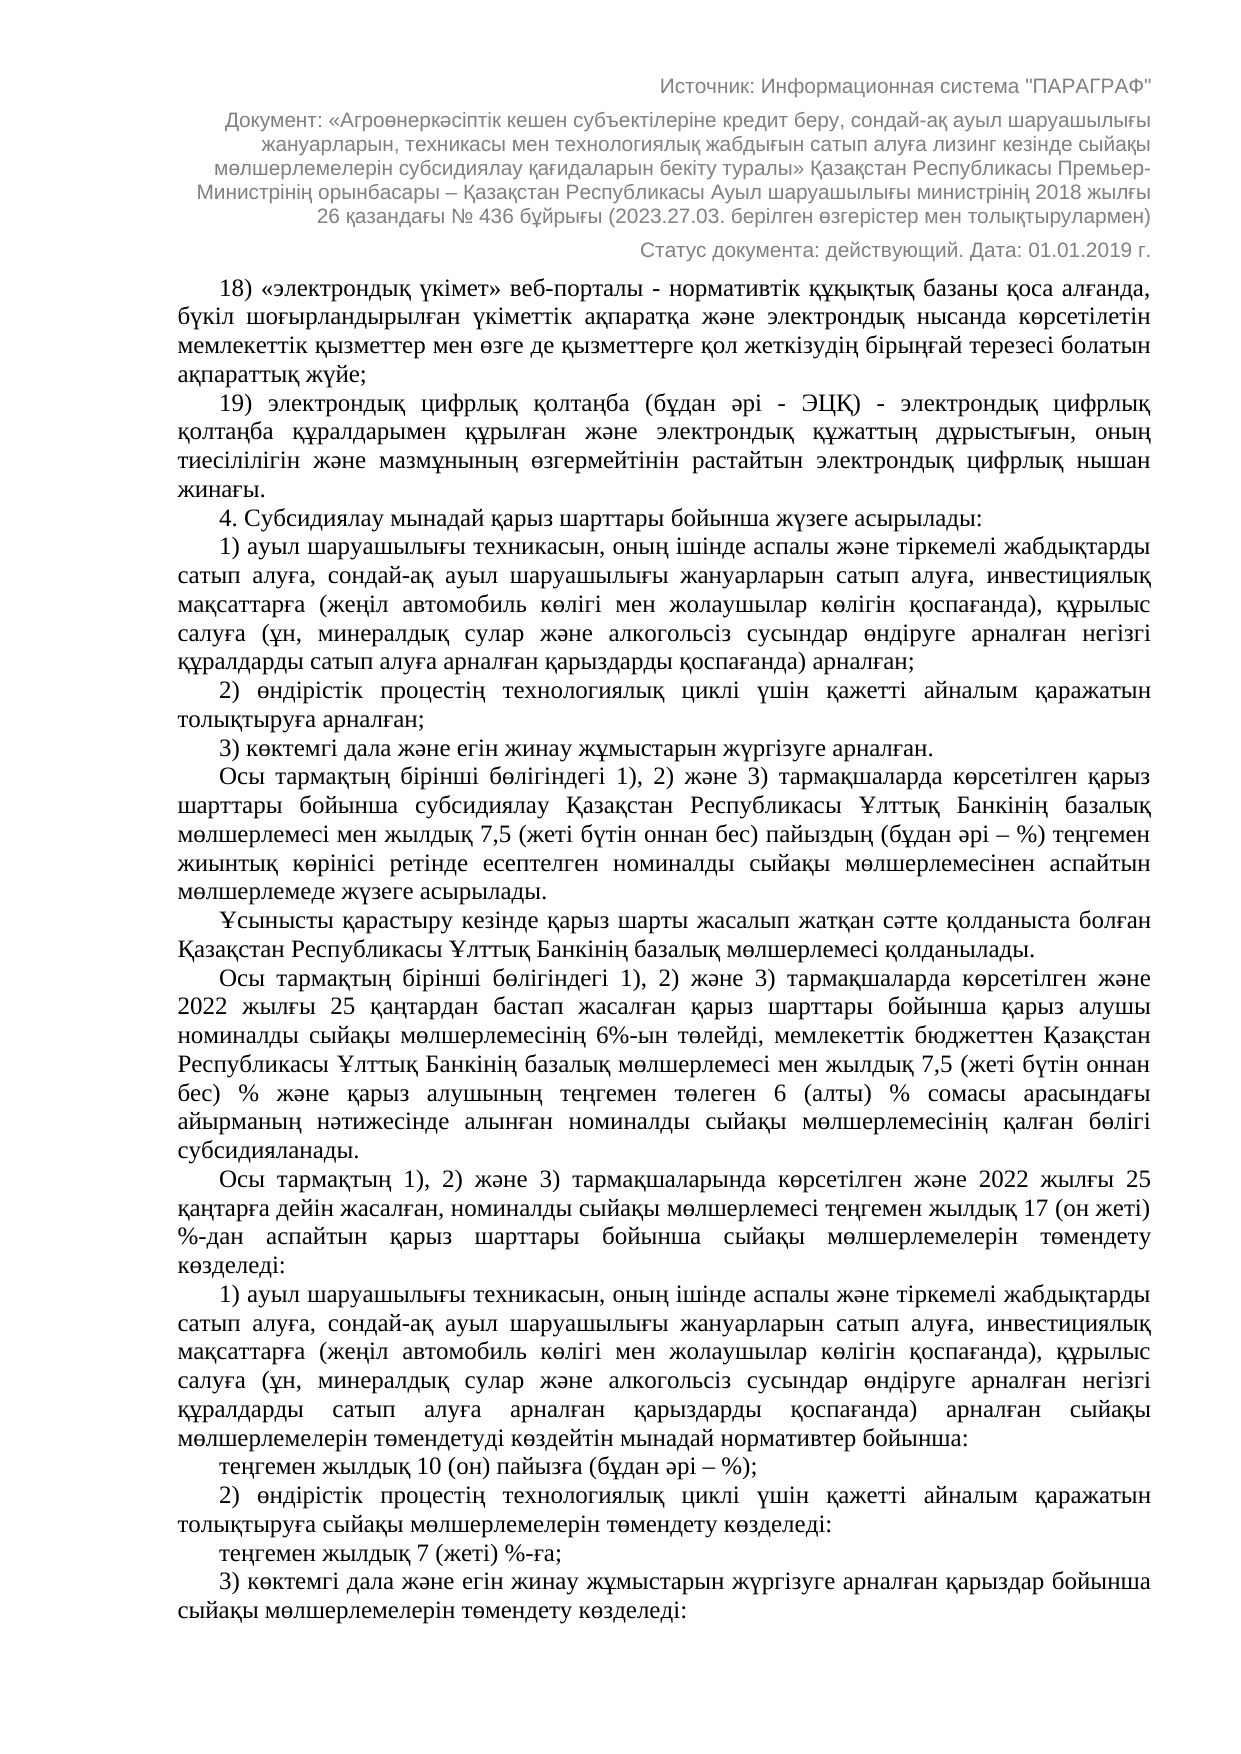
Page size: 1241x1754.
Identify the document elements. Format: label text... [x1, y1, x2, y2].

text 18) «электрондық үкімет» веб-порталы - нормативтік құқықтық базаны қоса алғанда, бүкіл шоғырландырылған үкіметтік ақпаратқа және электрондық нысанда көрсетілетін мемлекеттік қызметтер мен өзге де қызметтерге қол жеткізудің бірыңғай терезесі болатын ақпараттық жүйе; [177, 273, 1152, 388]
text 2) өндірістік процестің технологиялық циклі үшін қажетті айналым қаражатын толықтыруға арналған; [177, 675, 1152, 733]
text Осы тармақтың бірінші бөлігіндегі 1), 2) және 3) тармақшаларда көрсетілген қарыз шарттары бойынша субсидиялау Қазақстан Республикасы Ұлттық Банкінің базалық мөлшерлемесі мен жылдық 7,5 (жеті бүтін оннан бес) пайыздың (бұдан әрі – %) теңгемен жиынтық көрінісі ретінде есептелген номиналды сыйақы мөлшерлемесінен аспайтын мөлшерлемеде жүзеге асырылады. [177, 761, 1152, 905]
text 19) электрондық цифрлық қолтаңба (бұдан әрі - ЭЦҚ) - электрондық цифрлық қолтаңба құралдарымен құрылған және электрондық құжаттың дұрыстығын, оның тиесілілігін және мазмұнының өзгермейтінін растайтын электрондық цифрлық нышан жинағы. [177, 388, 1152, 503]
text теңгемен жылдық 10 (он) пайызға (бұдан әрі – %); [177, 1451, 1152, 1480]
text 3) көктемгі дала және егін жинау жұмыстарын жүргізуге арналған. [177, 733, 1152, 761]
text 2) өндірістік процестің технологиялық циклі үшін қажетті айналым қаражатын толықтыруға сыйақы мөлшерлемелерін төмендету көзделеді: [177, 1480, 1152, 1538]
text Осы тармақтың бірінші бөлігіндегі 1), 2) және 3) тармақшаларда көрсетілген және 2022 жылғы 25 қаңтардан бастап жасалған қарыз шарттары бойынша қарыз алушы номиналды сыйақы мөлшерлемесінің 6%-ын төлейді, мемлекеттік бюджеттен Қазақстан Республикасы Ұлттық Банкінің базалық мөлшерлемесі мен жылдық 7,5 (жеті бүтін оннан бес) % және қарыз алушының теңгемен төлеген 6 (алты) % сомасы арасындағы айырманың нәтижесінде алынған номиналды сыйақы мөлшерлемесінің қалған бөлігі субсидияланады. [177, 963, 1152, 1164]
text теңгемен жылдық 7 (жеті) %-ға; [177, 1538, 1152, 1566]
text Осы тармақтың 1), 2) және 3) тармақшаларында көрсетілген және 2022 жылғы 25 қаңтарға дейін жасалған, номиналды сыйақы мөлшерлемесі теңгемен жылдық 17 (он жеті) %-дан аспайтын қарыз шарттары бойынша сыйақы мөлшерлемелерін төмендету көзделеді: [177, 1164, 1152, 1279]
text 1) ауыл шаруашылығы техникасын, оның ішінде аспалы және тіркемелі жабдықтарды сатып алуға, сондай-ақ ауыл шаруашылығы жануарларын сатып алуға, инвестициялық мақсаттарға (жеңіл автомобиль көлігі мен жолаушылар көлігін қоспағанда), құрылыс салуға (ұн, минералдық сулар және алкогольсіз сусындар өндіруге арналған негізгі құралдарды сатып алуға арналған қарыздарды қоспағанда) арналған; [177, 531, 1152, 675]
text 1) ауыл шаруашылығы техникасын, оның ішінде аспалы және тіркемелі жабдықтарды сатып алуға, сондай-ақ ауыл шаруашылығы жануарларын сатып алуға, инвестициялық мақсаттарға (жеңіл автомобиль көлігі мен жолаушылар көлігін қоспағанда), құрылыс салуға (ұн, минералдық сулар және алкогольсіз сусындар өндіруге арналған негізгі құралдарды сатып алуға арналған қарыздарды қоспағанда) арналған сыйақы мөлшерлемелерін төмендетуді көздейтін мынадай нормативтер бойынша: [177, 1279, 1152, 1451]
text 4. Субсидиялау мынадай қарыз шарттары бойынша жүзеге асырылады: [177, 503, 1152, 531]
text Ұсынысты қарастыру кезінде қарыз шарты жасалып жатқан сәтте қолданыста болған Қазақстан Республикасы Ұлттық Банкінің базалық мөлшерлемесі қолданылады. [177, 905, 1152, 963]
text 3) көктемгі дала және егін жинау жұмыстарын жүргізуге арналған қарыздар бойынша сыйақы мөлшерлемелерін төмендету көзделеді: [177, 1566, 1152, 1624]
